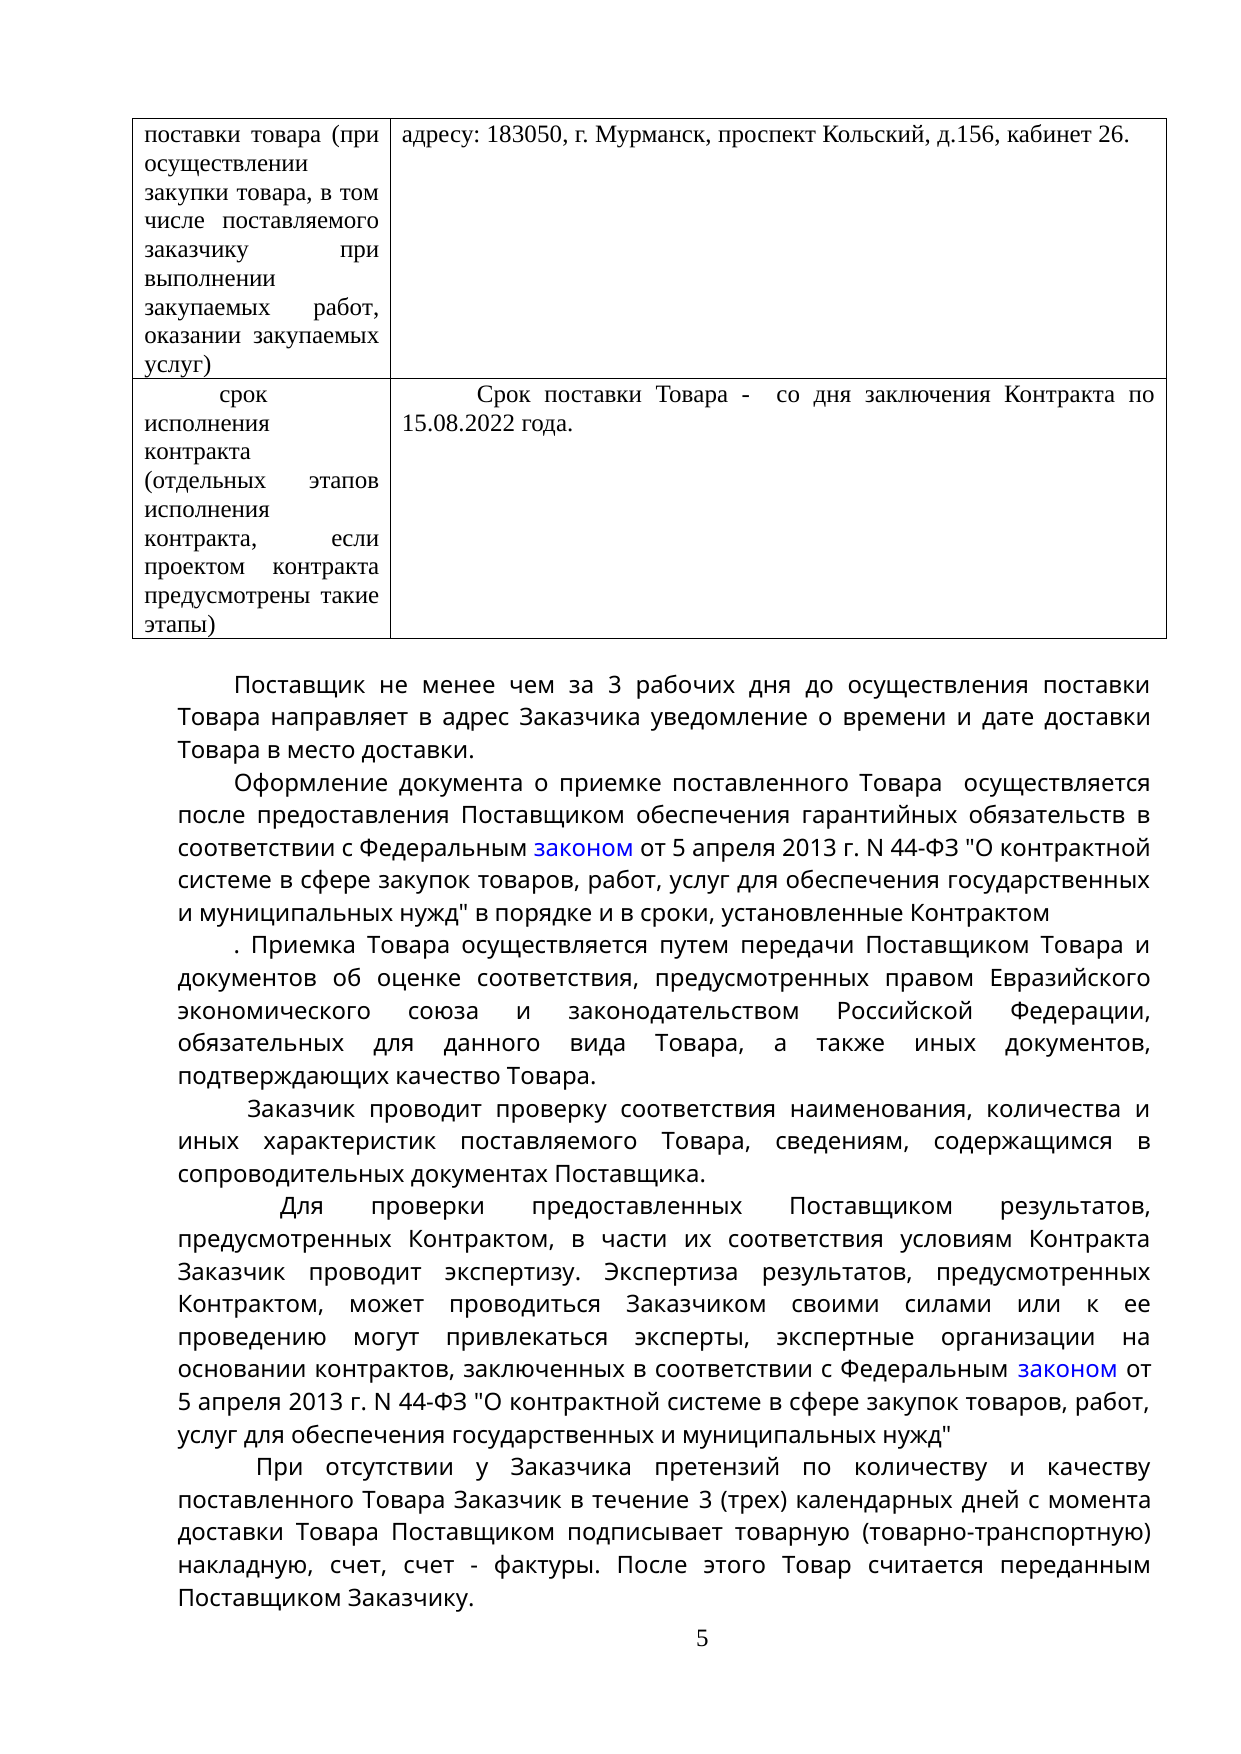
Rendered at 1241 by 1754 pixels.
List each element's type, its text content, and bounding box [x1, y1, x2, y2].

text Для проверки предоставленных Поставщиком результатов, предусмотренных Контрактом, в части их соответствия условиям Контракта Заказчик проводит экспертизу. Экспертиза результатов, предусмотренных Контрактом, может проводиться Заказчиком своими силами или к ее проведению могут привлекаться эксперты, экспертные организации на основании контрактов, заключенных в соответствии с Федеральным законом от 5 апреля 2013 г. N 44-ФЗ "О контрактной системе в сфере закупок товаров, работ, услуг для обеспечения государственных и муниципальных нужд" [177, 1189, 1152, 1450]
text Заказчик проводит проверку соответствия наименования, количества и иных характеристик поставляемого Товара, сведениям, содержащимся в сопроводительных документах Поставщика. [177, 1091, 1152, 1189]
table_cell срок исполнения контракта (отдельных этапов исполнения контракта, если проектом контракта предусмотрены такие этапы) [133, 379, 390, 638]
table_cell Срок поставки Товара - со дня заключения Контракта по 15.08.2022 года. [391, 379, 1166, 638]
text Поставщик не менее чем за 3 рабочих дня до осуществления поставки Товара направляет в адрес Заказчика уведомление о времени и дате доставки Товара в место доставки. [177, 667, 1152, 765]
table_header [133, 119, 390, 378]
text Оформление документа о приемке поставленного Товара осуществляется после предоставления Поставщиком обеспечения гарантийных обязательств в соответствии с Федеральным законом от 5 апреля 2013 г. N 44-ФЗ "О контрактной системе в сфере закупок товаров, работ, услуг для обеспечения государственных и муниципальных нужд" в порядке и в сроки, установленные Контрактом [177, 765, 1152, 928]
text При отсутствии у Заказчика претензий по количеству и качеству поставленного Товара Заказчик в течение 3 (трех) календарных дней с момента доставки Товара Поставщиком подписывает товарную (товарно-транспортную) накладную, счет, счет - фактуры. После этого Товар считается переданным Поставщиком Заказчику. [177, 1450, 1152, 1613]
text . Приемка Товара осуществляется путем передачи Поставщиком Товара и документов об оценке соответствия, предусмотренных правом Евразийского экономического союза и законодательством Российской Федерации, обязательных для данного вида Товара, а также иных документов, подтверждающих качество Товара. [177, 928, 1152, 1091]
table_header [391, 119, 1166, 378]
